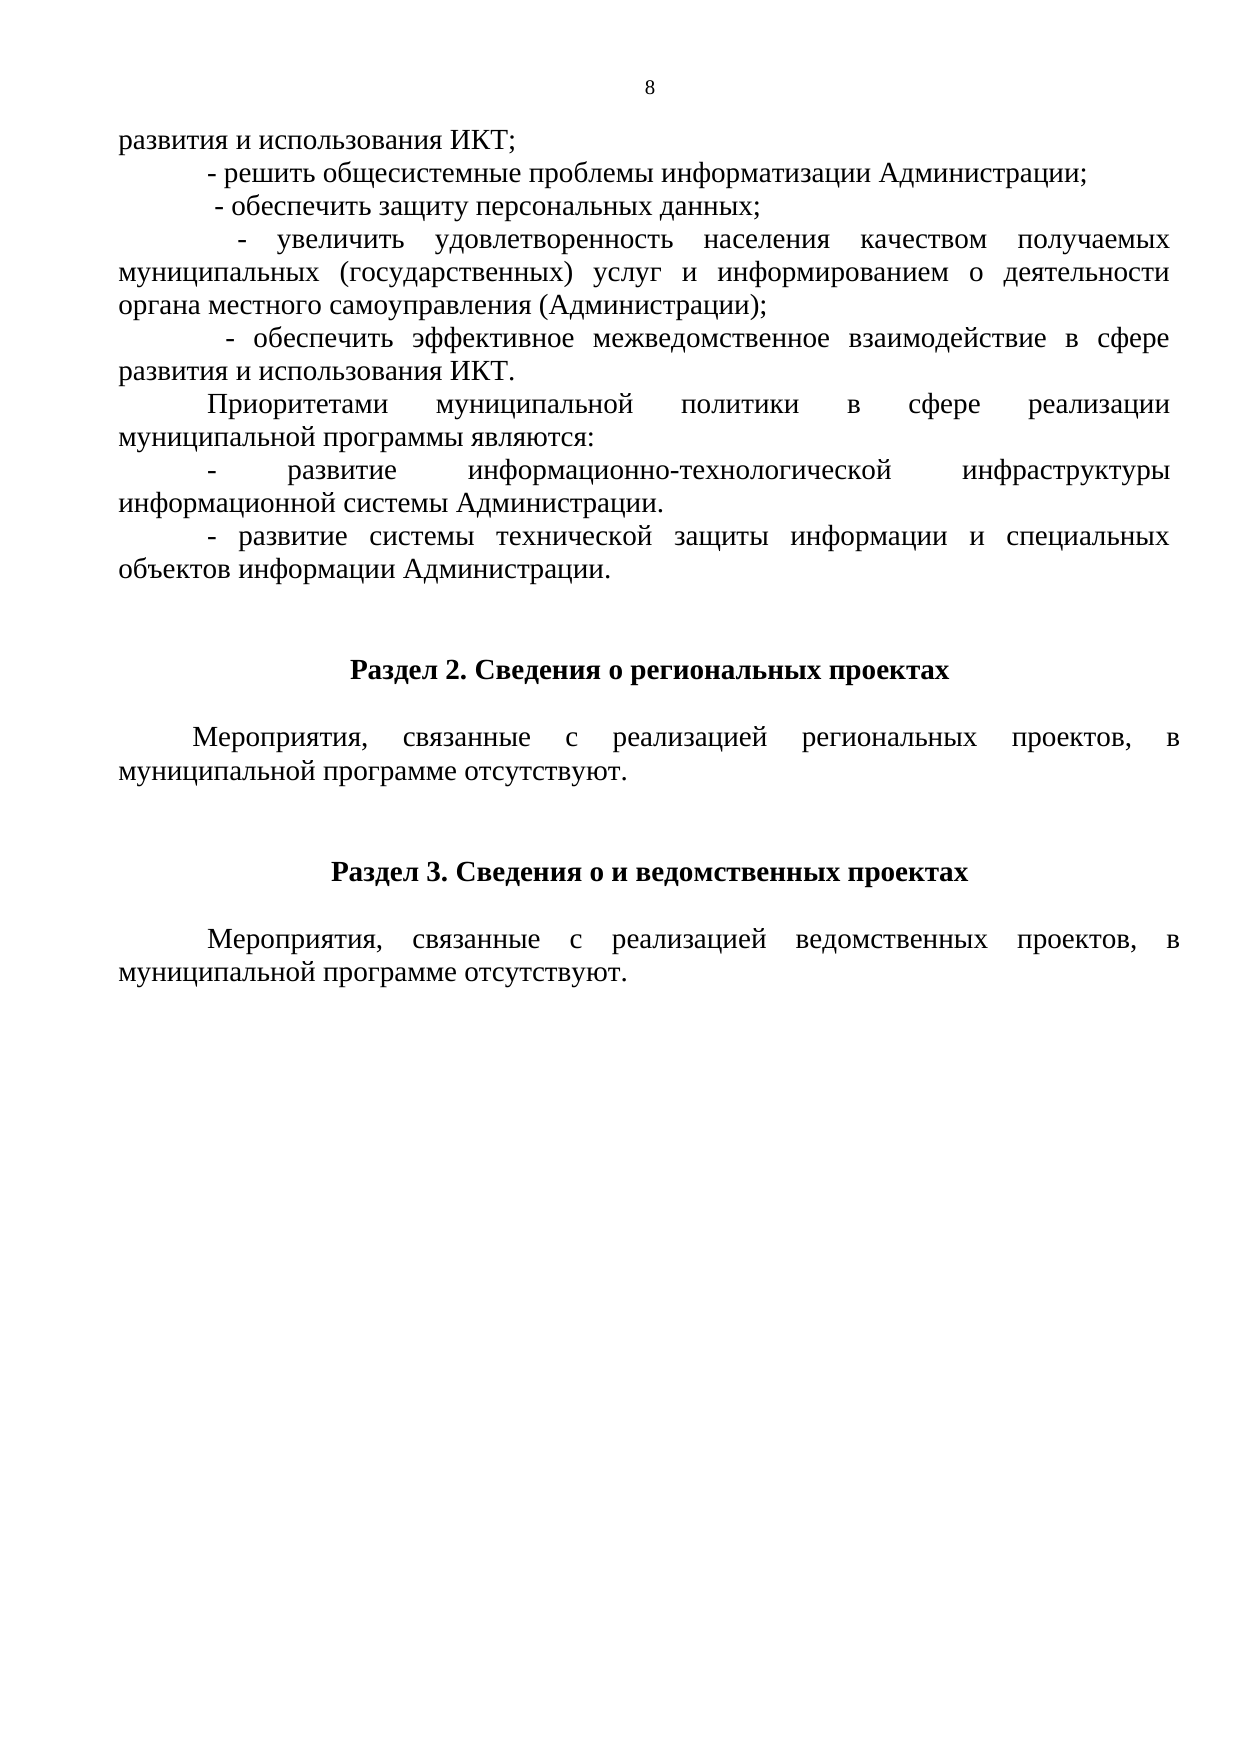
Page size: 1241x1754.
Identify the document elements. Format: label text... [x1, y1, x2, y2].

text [118, 123, 1171, 156]
text Приоритетами муниципальной политики в сфере реализации муниципальной программы являются: [118, 387, 1171, 453]
text Раздел 3. Сведения о и ведомственных проектах [118, 854, 1181, 887]
text Мероприятия, связанные с реализацией региональных проектов, в муниципальной программе отсутствуют. [118, 719, 1181, 787]
text - развитие системы технической защиты информации и специальных объектов информации Администрации. [118, 519, 1171, 585]
text - решить общесистемные проблемы информатизации Администрации; [118, 156, 1171, 189]
text - развитие информационно-технологической инфраструктуры информационной системы Администрации. [118, 453, 1171, 519]
text - увеличить удовлетворенность населения качеством получаемых муниципальных (государственных) услуг и информированием о деятельности органа местного самоуправления (Администрации); [118, 222, 1171, 321]
text Мероприятия, связанные с реализацией ведомственных проектов, в муниципальной программе отсутствуют. [118, 921, 1181, 988]
text - обеспечить эффективное межведомственное взаимодействие в сфере развития и использования ИКТ. [118, 321, 1171, 387]
text Раздел 2. Сведения о региональных проектах [118, 652, 1181, 686]
text - обеспечить защиту персональных данных; [118, 189, 1171, 222]
